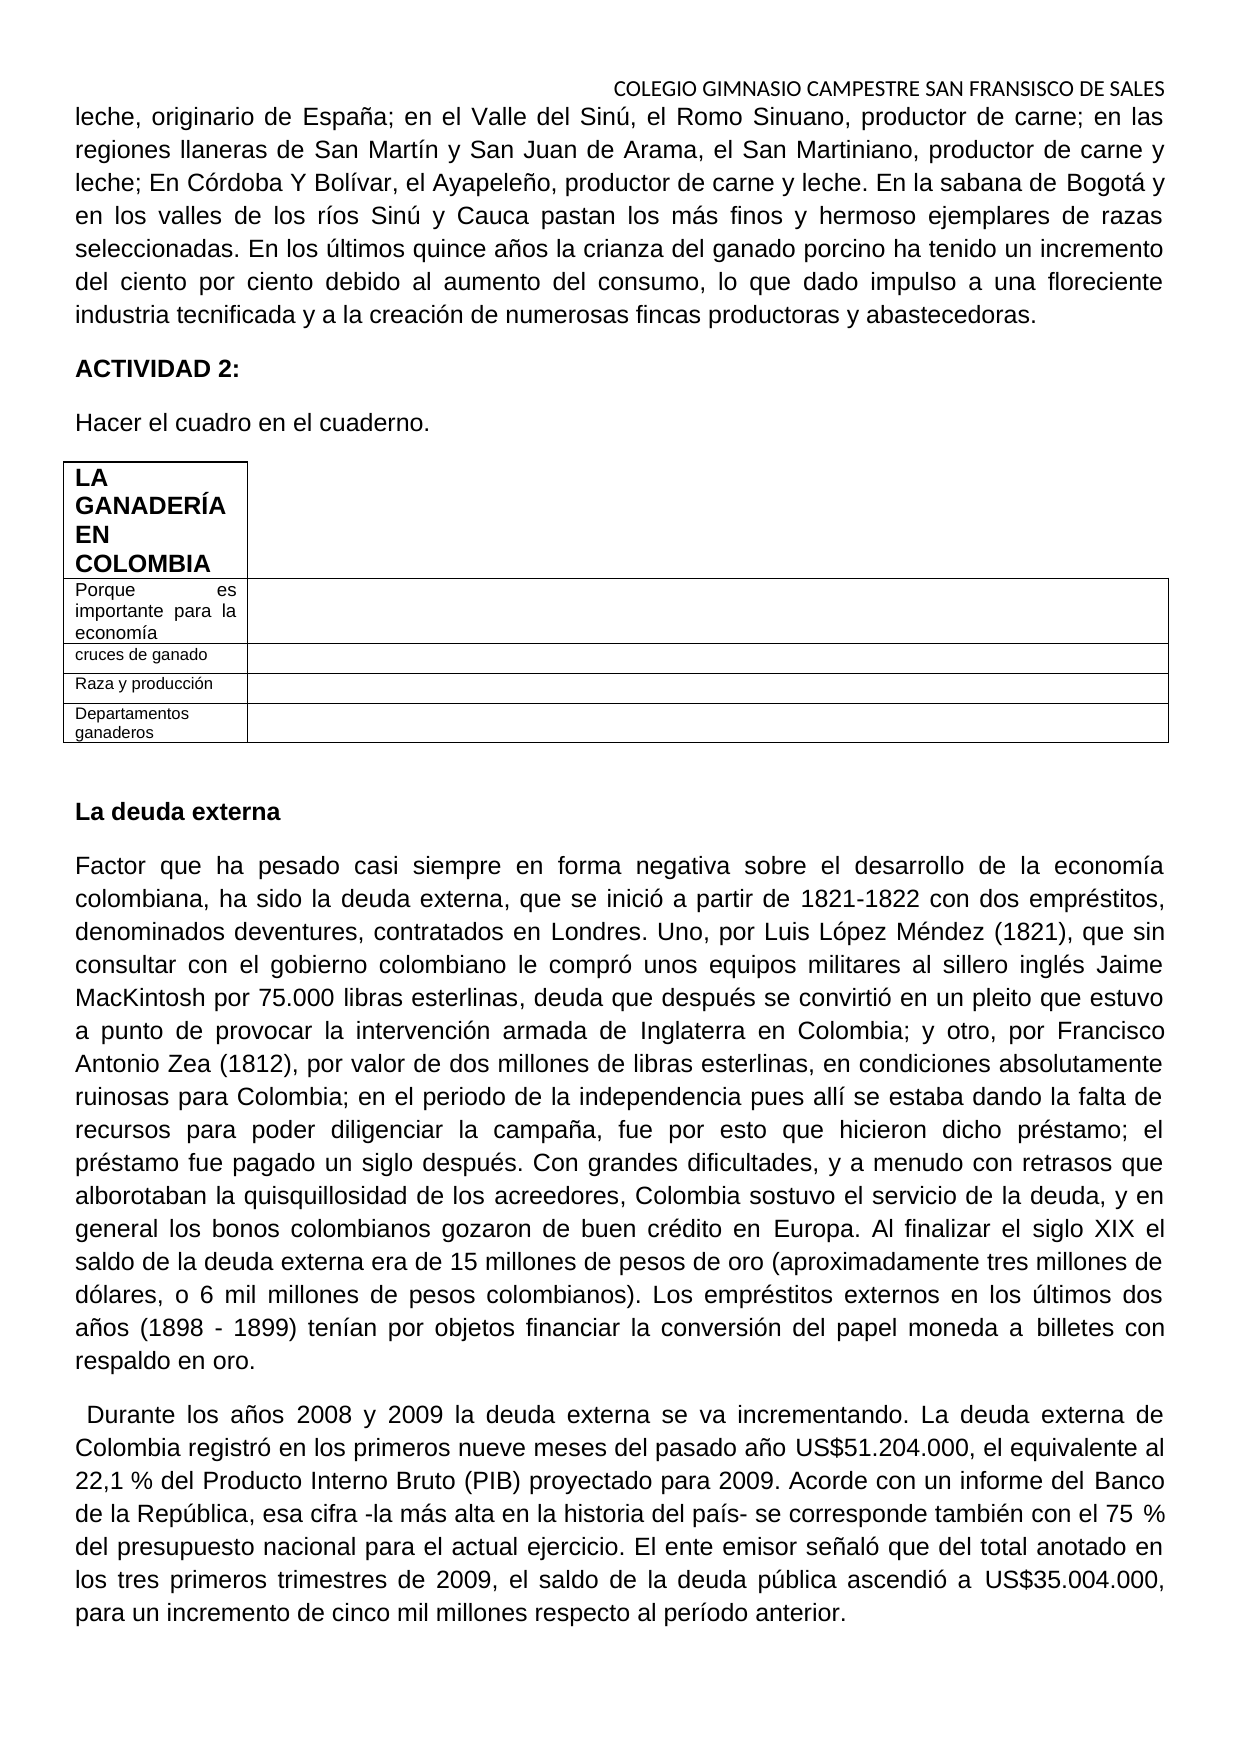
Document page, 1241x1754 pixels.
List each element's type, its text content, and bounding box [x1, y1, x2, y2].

table_cell Raza y producción [64, 674, 247, 703]
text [75, 102, 1165, 329]
table_cell [248, 579, 1168, 643]
table_cell [248, 704, 1168, 742]
text Durante los años 2008 y 2009 la deuda externa se va incrementando. La deuda externa de Colombia registró en los primeros nueve meses del pasado año US$51.204.000, el equivalente al 22,1 % del Producto Interno Bruto (PIB) proyectado para 2009. Acorde con un informe del Banco de la República, esa cifra -la más alta en la historia del país- se corresponde también con el 75 % del presupuesto nacional para el actual ejercicio. El ente emisor señaló que del total anotado en los tres primeros trimestres de 2009, el saldo de la deuda pública ascendió a US$35.004.000, para un incremento de cinco mil millones respecto al período anterior. [75, 1400, 1165, 1627]
table_header LA GANADERÍA EN COLOMBIA [64, 463, 247, 577]
table_cell Departamentos ganaderos [64, 704, 247, 742]
table_cell Porque es importante para la economía [64, 579, 247, 643]
text Factor que ha pesado casi siempre en forma negativa sobre el desarrollo de la economía colombiana, ha sido la deuda externa, que se inició a partir de 1821-1822 con dos empréstitos, denominados deventures, contratados en Londres. Uno, por Luis López Méndez (1821), que sin consultar con el gobierno colombiano le compró unos equipos militares al sillero inglés Jaime MacKintosh por 75.000 libras esterlinas, deuda que después se convirtió en un pleito que estuvo a punto de provocar la intervención armada de Inglaterra en Colombia; y otro, por Francisco Antonio Zea (1812), por valor de dos millones de libras esterlinas, en condiciones absolutamente ruinosas para Colombia; en el periodo de la independencia pues allí se estaba dando la falta de recursos para poder diligenciar la campaña, fue por esto que hicieron dicho préstamo; el préstamo fue pagado un siglo después. Con grandes dificultades, y a menudo con retrasos que alborotaban la quisquillosidad de los acreedores, Colombia sostuvo el servicio de la deuda, y en general los bonos colombianos gozaron de buen crédito en Europa. Al finalizar el siglo XIX el saldo de la deuda externa era de 15 millones de pesos de oro (aproximadamente tres millones de dólares, o 6 mil millones de pesos colombianos). Los empréstitos externos en los últimos dos años (1898 - 1899) tenían por objetos financiar la conversión del papel moneda a billetes con respaldo en oro. [75, 851, 1165, 1375]
table_cell [248, 644, 1168, 673]
text ACTIVIDAD 2: [75, 354, 1165, 382]
table_cell cruces de ganado [64, 644, 247, 673]
table_cell [248, 674, 1168, 703]
text Hacer el cuadro en el cuaderno. [75, 408, 1165, 436]
text La deuda externa [75, 797, 1165, 826]
